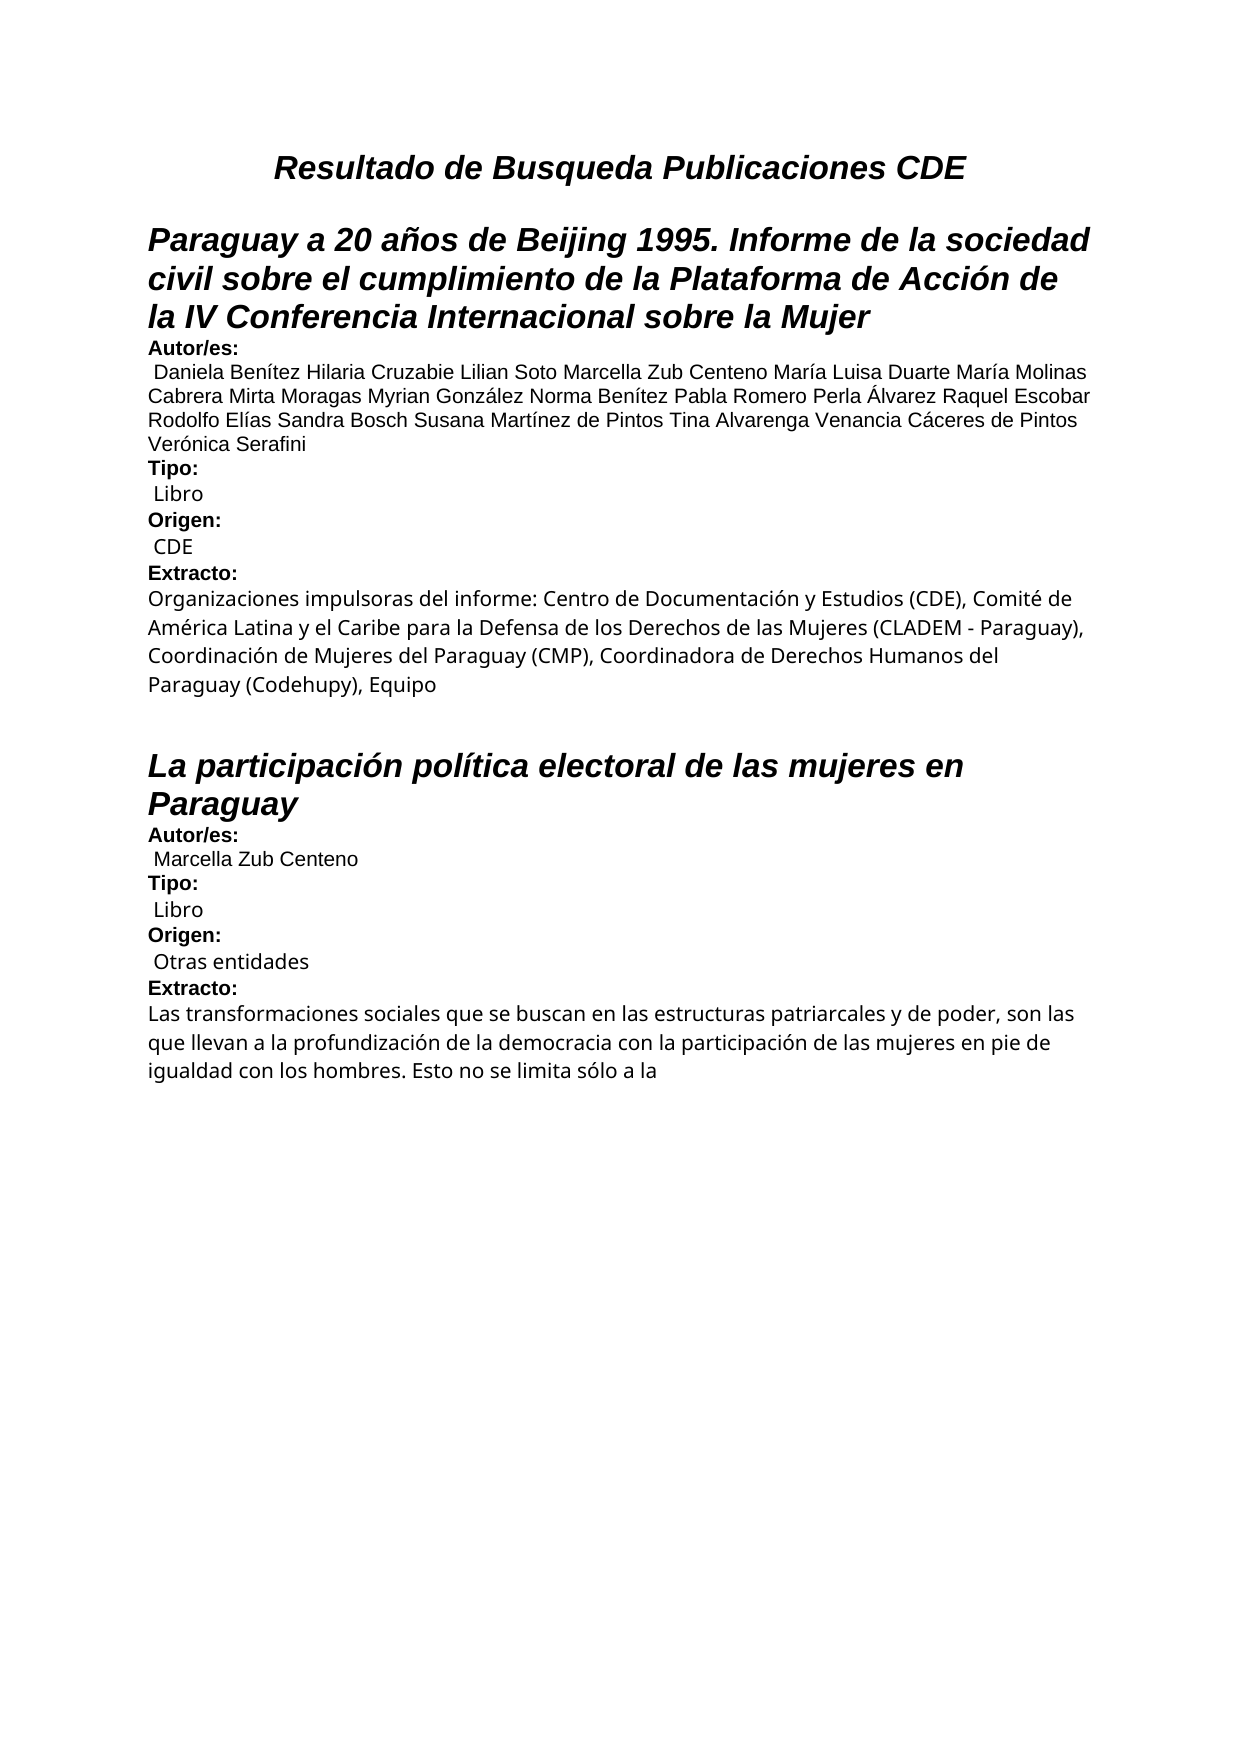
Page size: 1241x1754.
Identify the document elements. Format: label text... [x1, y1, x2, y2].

text Autor/es: [148, 336, 1092, 360]
text Origen: [148, 508, 1092, 532]
text Marcella Zub Centeno [148, 847, 1092, 871]
text Extracto: [148, 976, 1092, 999]
text Tipo: [148, 456, 1092, 479]
text Resultado de Busqueda Publicaciones CDE [148, 148, 1092, 186]
text Daniela Benítez Hilaria Cruzabie Lilian Soto Marcella Zub Centeno María Luisa Duarte María Molinas Cabrera Mirta Moragas Myrian González Norma Benítez Pabla Romero Perla Álvarez Raquel Escobar Rodolfo Elías Sandra Bosch Susana Martínez de Pintos Tina Alvarenga Venancia Cáceres de Pintos Verónica Serafini [148, 360, 1092, 456]
text Libro [148, 895, 1092, 923]
text Otras entidades [148, 947, 1092, 976]
text La participación política electoral de las mujeres en Paraguay [148, 746, 1092, 823]
text CDE [148, 532, 1092, 560]
text Tipo: [148, 871, 1092, 895]
text Autor/es: [148, 823, 1092, 847]
text Las transformaciones sociales que se buscan en las estructuras patriarcales y de poder, son las que llevan a la profundización de la democracia con la participación de las mujeres en pie de igualdad con los hombres. Esto no se limita sólo a la [148, 999, 1092, 1085]
text Paraguay a 20 años de Beijing 1995. Informe de la sociedad civil sobre el cumplimiento de la Plataforma de Acción de la IV Conferencia Internacional sobre la Mujer [148, 221, 1092, 336]
text Origen: [148, 923, 1092, 947]
text Organizaciones impulsoras del informe: Centro de Documentación y Estudios (CDE), Comité de América Latina y el Caribe para la Defensa de los Derechos de las Mujeres (CLADEM - Paraguay), Coordinación de Mujeres del Paraguay (CMP), Coordinadora de Derechos Humanos del Paraguay (Codehupy), Equipo [148, 584, 1092, 698]
text Extracto: [148, 560, 1092, 584]
text Libro [148, 479, 1092, 508]
